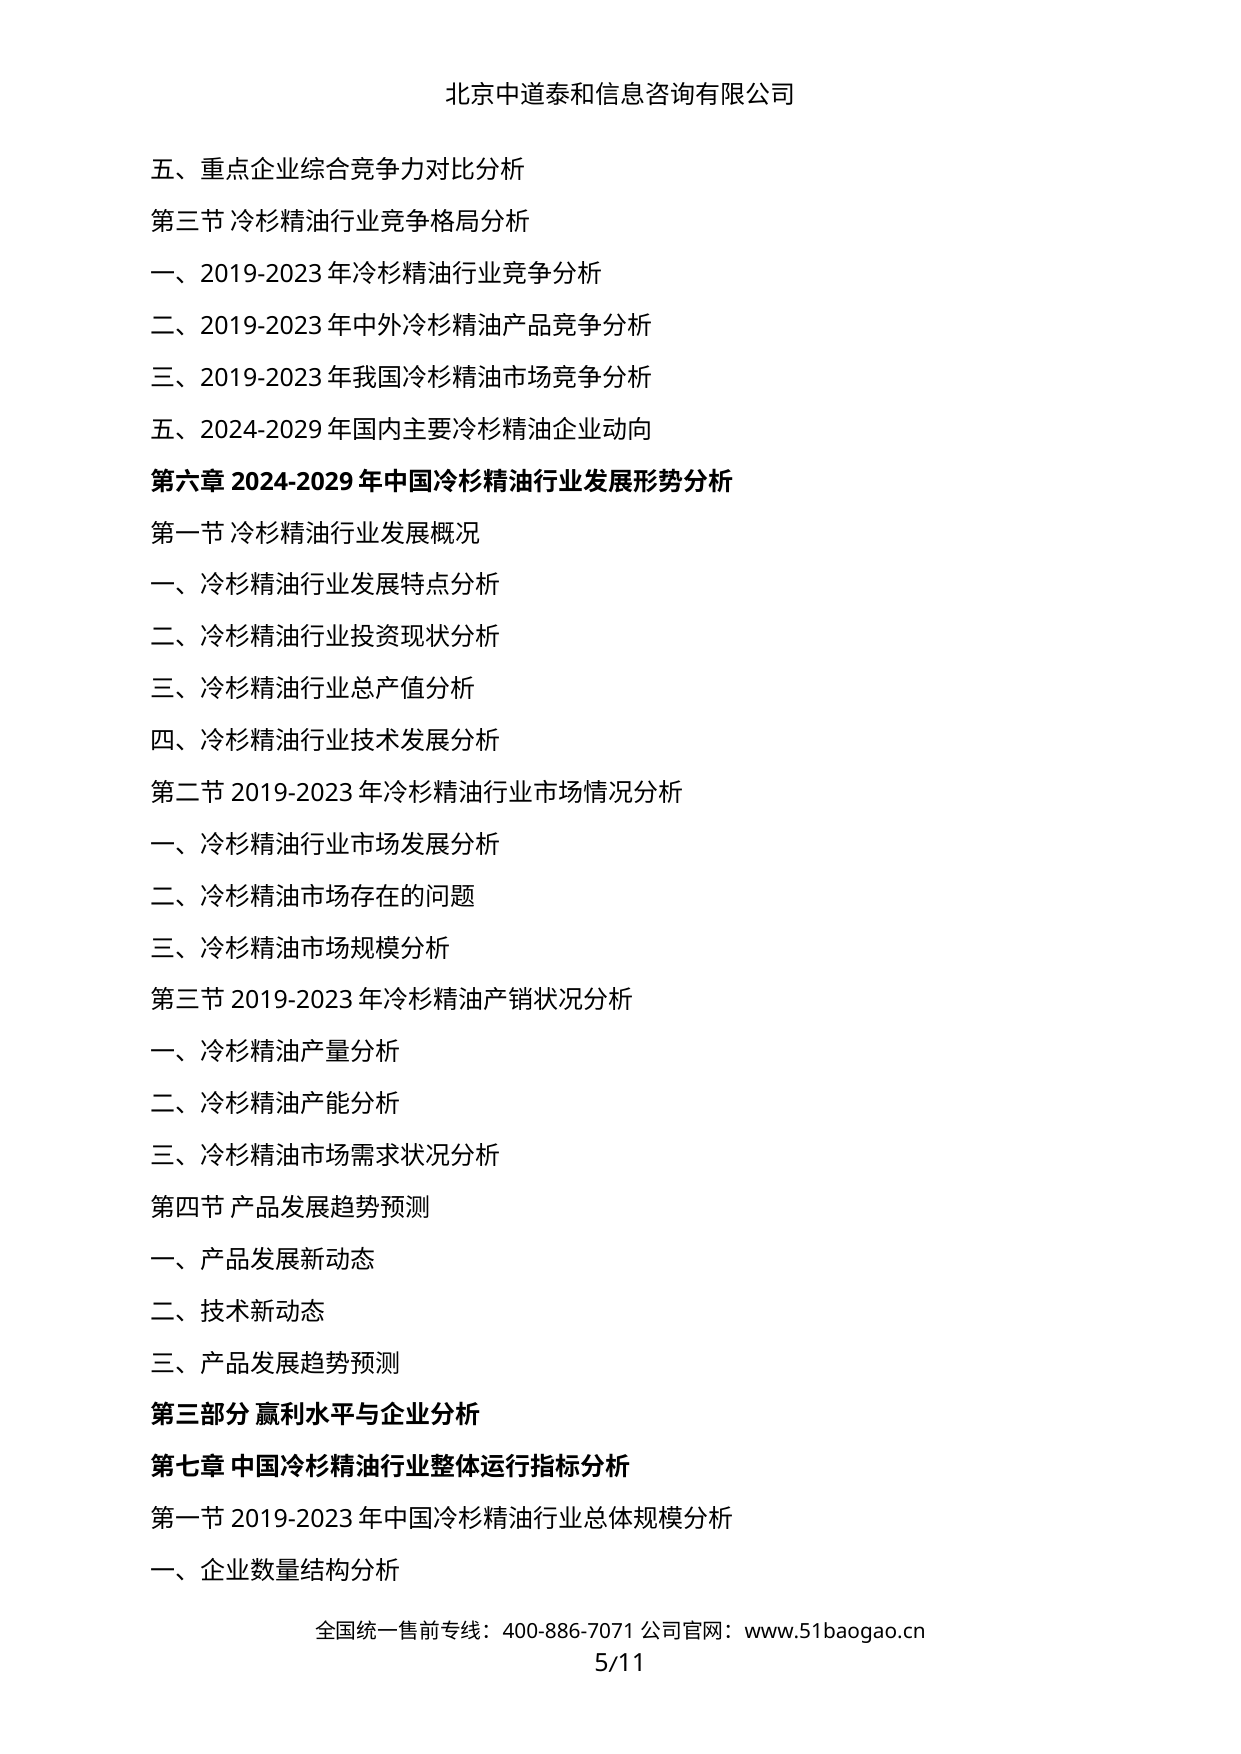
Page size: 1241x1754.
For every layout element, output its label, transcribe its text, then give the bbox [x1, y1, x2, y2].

text 五、重点企业综合竞争力对比分析 [150, 150, 1090, 186]
text 四、冷杉精油行业技术发展分析 [150, 721, 1090, 757]
text 二、冷杉精油市场存在的问题 [150, 876, 1090, 912]
text 第七章 中国冷杉精油行业整体运行指标分析 [150, 1447, 1090, 1483]
text 二、冷杉精油产能分析 [150, 1084, 1090, 1120]
text 第三节 2019-2023年冷杉精油产销状况分析 [150, 980, 1090, 1016]
text 一、冷杉精油行业市场发展分析 [150, 824, 1090, 861]
text 三、冷杉精油市场需求状况分析 [150, 1136, 1090, 1172]
text 二、冷杉精油行业投资现状分析 [150, 617, 1090, 653]
text 第六章 2024-2029年中国冷杉精油行业发展形势分析 [150, 461, 1090, 497]
text 第一节 2019-2023年中国冷杉精油行业总体规模分析 [150, 1499, 1090, 1535]
text 三、2019-2023年我国冷杉精油市场竞争分析 [150, 357, 1090, 394]
text 第一节 冷杉精油行业发展概况 [150, 513, 1090, 549]
text 第三节 冷杉精油行业竞争格局分析 [150, 202, 1090, 238]
text 一、冷杉精油行业发展特点分析 [150, 565, 1090, 601]
text 一、2019-2023年冷杉精油行业竞争分析 [150, 254, 1090, 290]
text 三、产品发展趋势预测 [150, 1343, 1090, 1379]
text 第二节 2019-2023年冷杉精油行业市场情况分析 [150, 772, 1090, 809]
text 第三部分 赢利水平与企业分析 [150, 1395, 1090, 1431]
text 一、冷杉精油产量分析 [150, 1032, 1090, 1068]
text 二、2019-2023年中外冷杉精油产品竞争分析 [150, 306, 1090, 342]
text 二、技术新动态 [150, 1291, 1090, 1327]
text 三、冷杉精油行业总产值分析 [150, 669, 1090, 705]
text 第四节 产品发展趋势预测 [150, 1187, 1090, 1224]
text 五、2024-2029年国内主要冷杉精油企业动向 [150, 409, 1090, 446]
text 一、企业数量结构分析 [150, 1551, 1090, 1587]
text 一、产品发展新动态 [150, 1239, 1090, 1276]
text 三、冷杉精油市场规模分析 [150, 928, 1090, 964]
